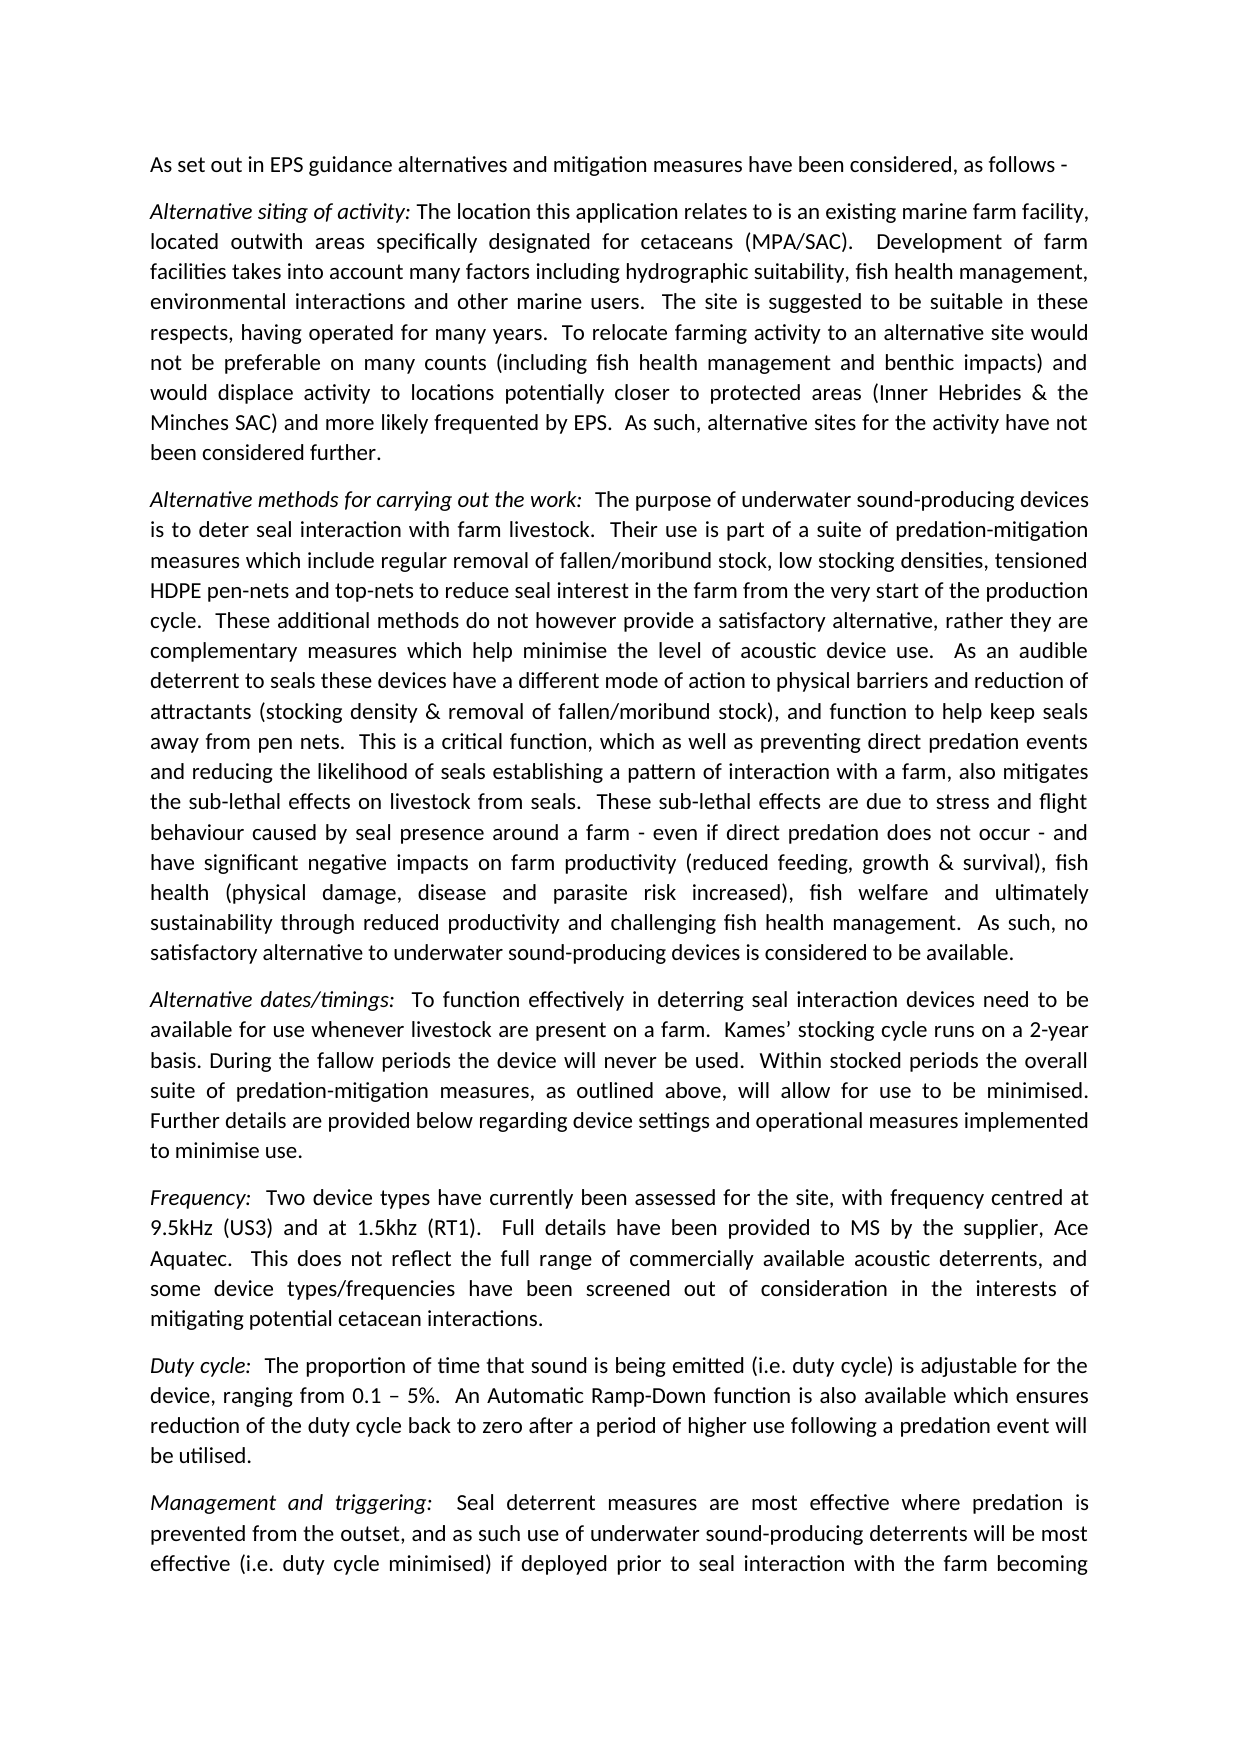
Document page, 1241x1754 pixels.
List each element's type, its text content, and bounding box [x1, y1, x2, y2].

text Frequency: Two device types have currently been assessed for the site, with frequency centred at 9.5kHz (US3) and at 1.5khz (RT1). Full details have been provided to MS by the supplier, Ace Aquatec. This does not reflect the full range of commercially available acoustic deterrents, and some device types/frequencies have been screened out of consideration in the interests of mitigating potential cetacean interactions. [150, 1183, 1090, 1332]
text Alternative methods for carrying out the work: The purpose of underwater sound-producing devices is to deter seal interaction with farm livestock. Their use is part of a suite of predation-mitigation measures which include regular removal of fallen/moribund stock, low stocking densities, tensioned HDPE pen-nets and top-nets to reduce seal interest in the farm from the very start of the production cycle. These additional methods do not however provide a satisfactory alternative, rather they are complementary measures which help minimise the level of acoustic device use. As an audible deterrent to seals these devices have a different mode of action to physical barriers and reduction of attractants (stocking density & removal of fallen/moribund stock), and function to help keep seals away from pen nets. This is a critical function, which as well as preventing direct predation events and reducing the likelihood of seals establishing a pattern of interaction with a farm, also mitigates the sub-lethal effects on livestock from seals. These sub-lethal effects are due to stress and flight behaviour caused by seal presence around a farm - even if direct predation does not occur - and have significant negative impacts on farm productivity (reduced feeding, growth & survival), fish health (physical damage, disease and parasite risk increased), fish welfare and ultimately sustainability through reduced productivity and challenging fish health management. As such, no satisfactory alternative to underwater sound-producing devices is considered to be available. [150, 485, 1090, 967]
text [150, 1488, 1090, 1577]
text Duty cycle: The proportion of time that sound is being emitted (i.e. duty cycle) is adjustable for the device, ranging from 0.1 – 5%. An Automatic Ramp-Down function is also available which ensures reduction of the duty cycle back to zero after a period of higher use following a predation event will be utilised. [150, 1351, 1090, 1470]
text Alternative dates/timings: To function effectively in deterring seal interaction devices need to be available for use whenever livestock are present on a farm. Kames’ stocking cycle runs on a 2-year basis. During the fallow periods the device will never be used. Within stocked periods the overall suite of predation-mitigation measures, as outlined above, will allow for use to be minimised. Further details are provided below regarding device settings and operational measures implemented to minimise use. [150, 985, 1090, 1164]
text As set out in EPS guidance alternatives and mitigation measures have been considered, as follows - [150, 150, 1090, 178]
text Alternative siting of activity: The location this application relates to is an existing marine farm facility, located outwith areas specifically designated for cetaceans (MPA/SAC). Development of farm facilities takes into account many factors including hydrographic suitability, fish health management, environmental interactions and other marine users. The site is suggested to be suitable in these respects, having operated for many years. To relocate farming activity to an alternative site would not be preferable on many counts (including fish health management and benthic impacts) and would displace activity to locations potentially closer to protected areas (Inner Hebrides & the Minches SAC) and more likely frequented by EPS. As such, alternative sites for the activity have not been considered further. [150, 197, 1090, 467]
